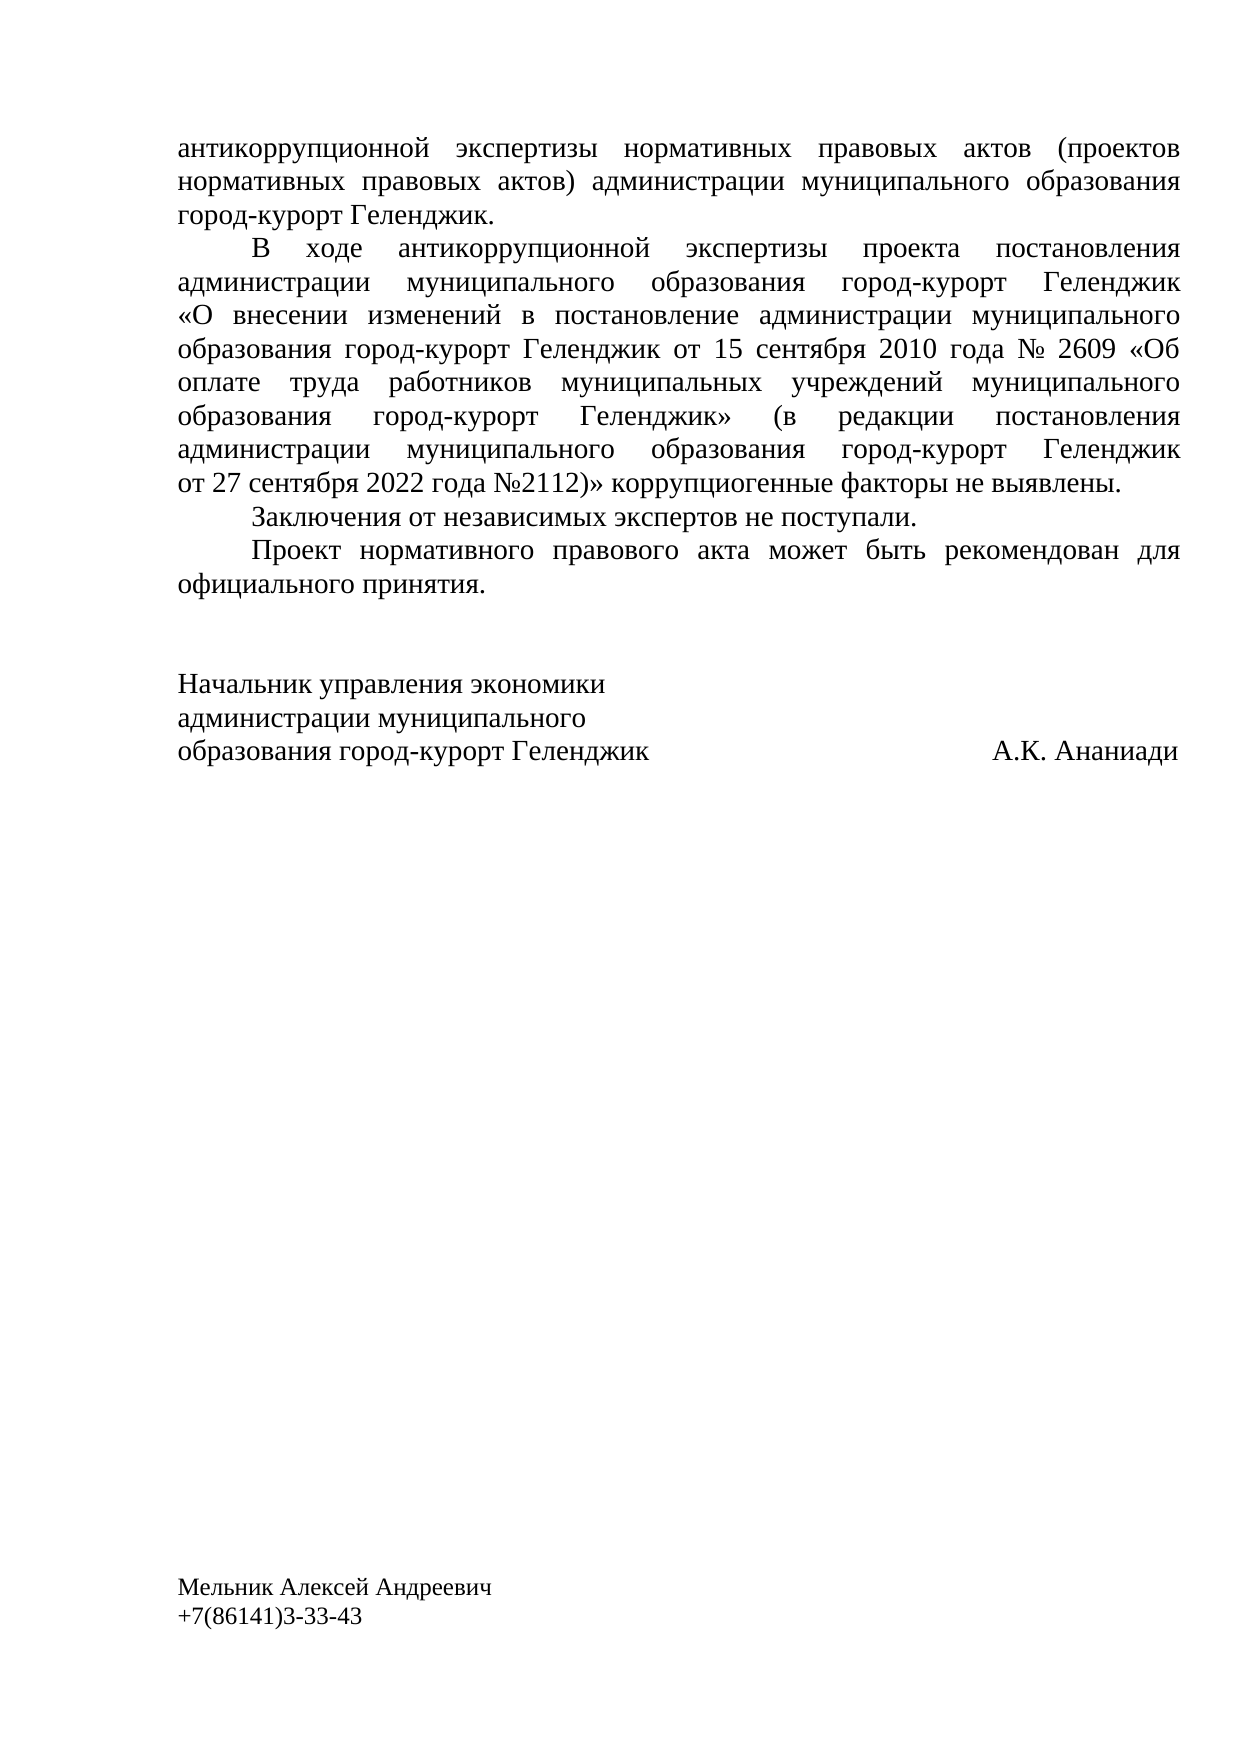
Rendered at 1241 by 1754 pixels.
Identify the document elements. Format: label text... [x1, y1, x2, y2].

text Заключения от независимых экспертов не поступали. [177, 499, 1181, 532]
text Начальник управления экономики [177, 666, 1181, 700]
text В ходе антикоррупционной экспертизы проекта постановления администрации муниципального образования город-курорт Геленджик «О внесении изменений в постановление администрации муниципального образования город-курорт Геленджик от 15 сентября 2010 года № 2609 «Об оплате труда работников муниципальных учреждений муниципального образования город-курорт Геленджик» (в редакции постановления администрации муниципального образования город-курорт Геленджик от 27 сентября 2022 года №2112)» коррупциогенные факторы не выявлены. [177, 230, 1181, 499]
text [177, 130, 1181, 230]
text Мельник Алексей Андреевич [177, 1572, 1181, 1601]
text Проект нормативного правового акта может быть рекомендован для официального принятия. [177, 532, 1181, 599]
text +7(86141)3-33-43 [177, 1601, 1181, 1629]
text образования город-курорт Геленджик А.К. Ананиади [177, 733, 1181, 767]
text администрации муниципального [177, 700, 1181, 733]
